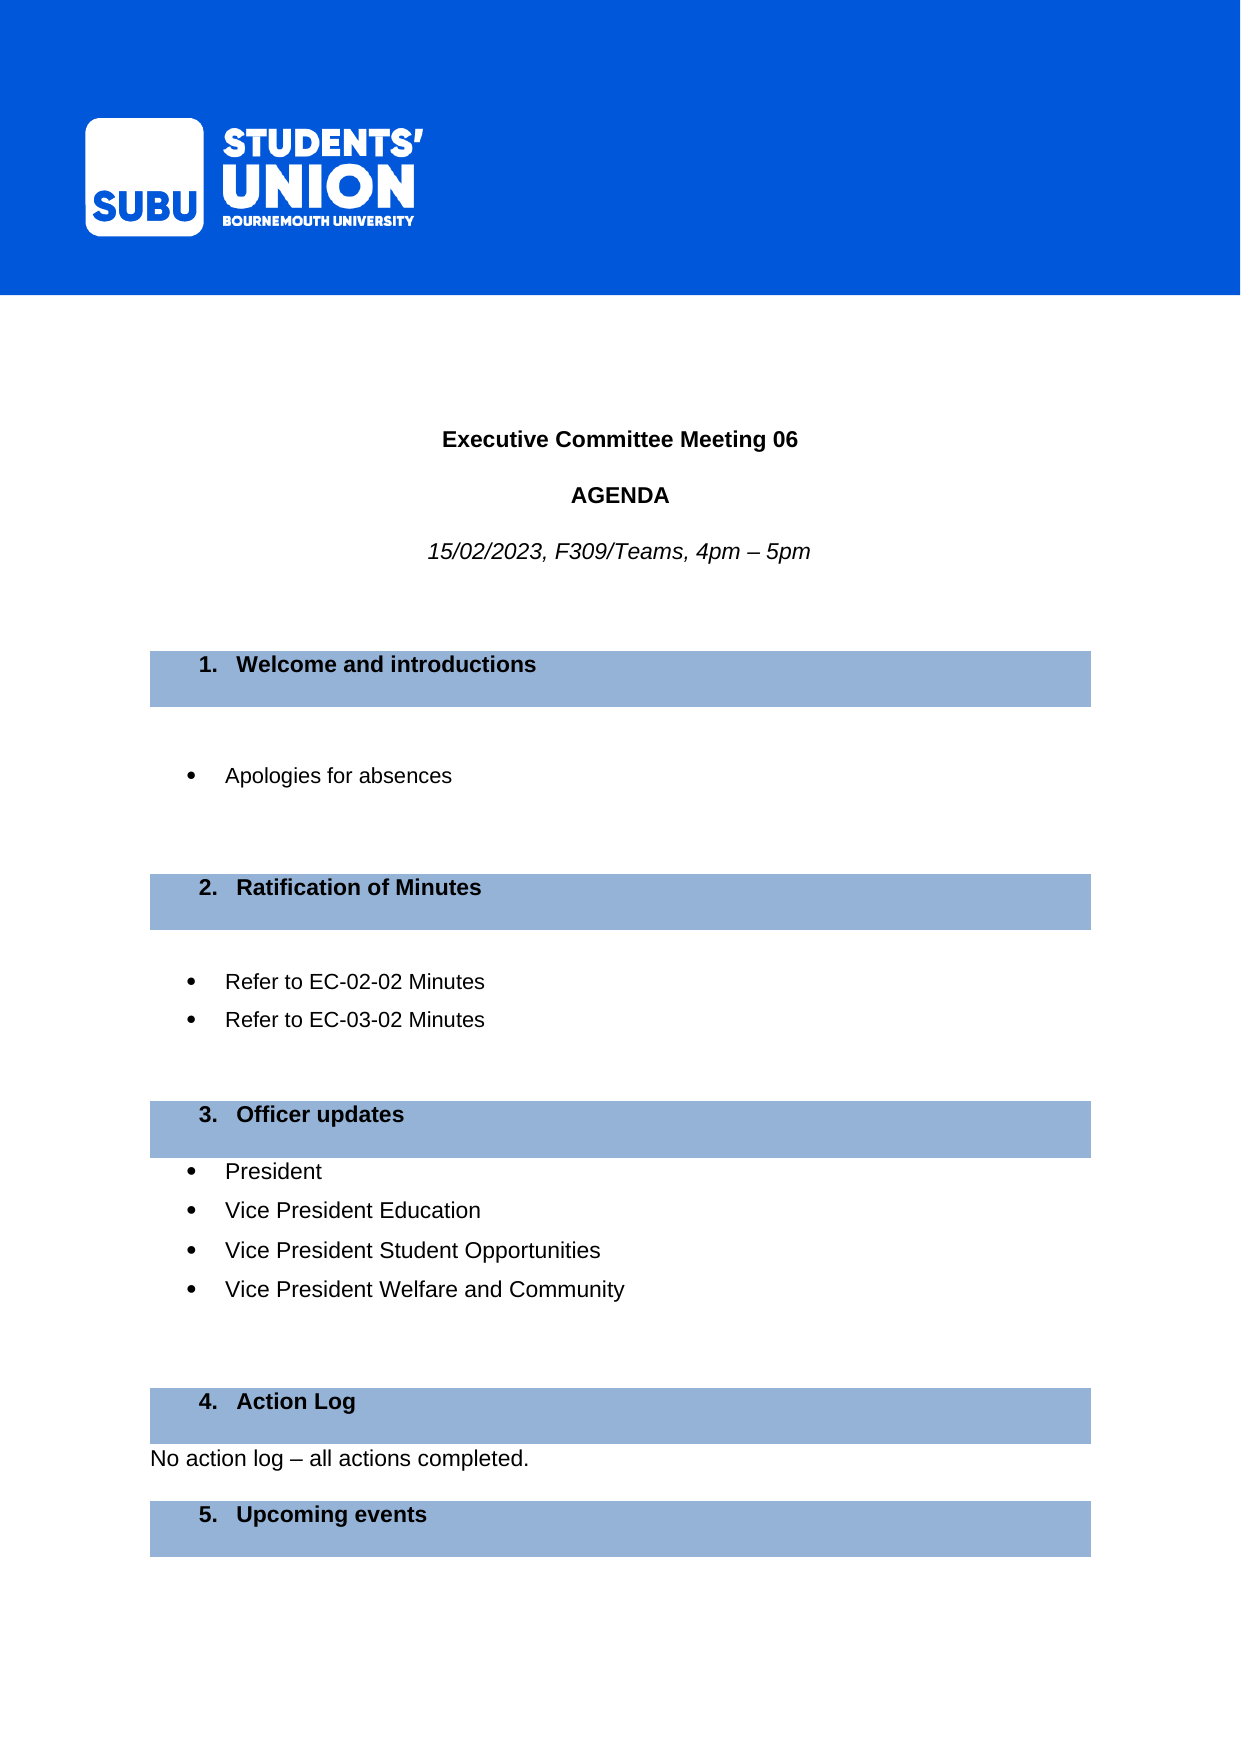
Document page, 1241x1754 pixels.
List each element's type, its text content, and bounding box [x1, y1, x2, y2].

list Apologies for absences [187, 763, 1090, 788]
text AGENDA [150, 482, 1090, 508]
table_header Welcome and introductions [150, 651, 1091, 707]
text 15/02/2023, F309/Teams, 4pm – 5pm [150, 538, 1090, 565]
table_header Ratification of Minutes [150, 874, 1091, 930]
list Vice President Welfare and Community [187, 1276, 1090, 1302]
table_header Officer updates [150, 1101, 1091, 1158]
list Refer to EC-02-02 Minutes [187, 969, 1090, 994]
picture [223, 128, 423, 226]
text No action log – all actions completed. [150, 1444, 1090, 1471]
list President [187, 1158, 1090, 1184]
list Vice President Education [187, 1197, 1090, 1223]
table_header Upcoming events [150, 1501, 1091, 1557]
text Executive Committee Meeting 06 [150, 426, 1090, 452]
table_header Action Log [150, 1388, 1091, 1444]
list Vice President Student Opportunities [187, 1237, 1090, 1263]
list Refer to EC-03-02 Minutes [187, 1007, 1090, 1072]
